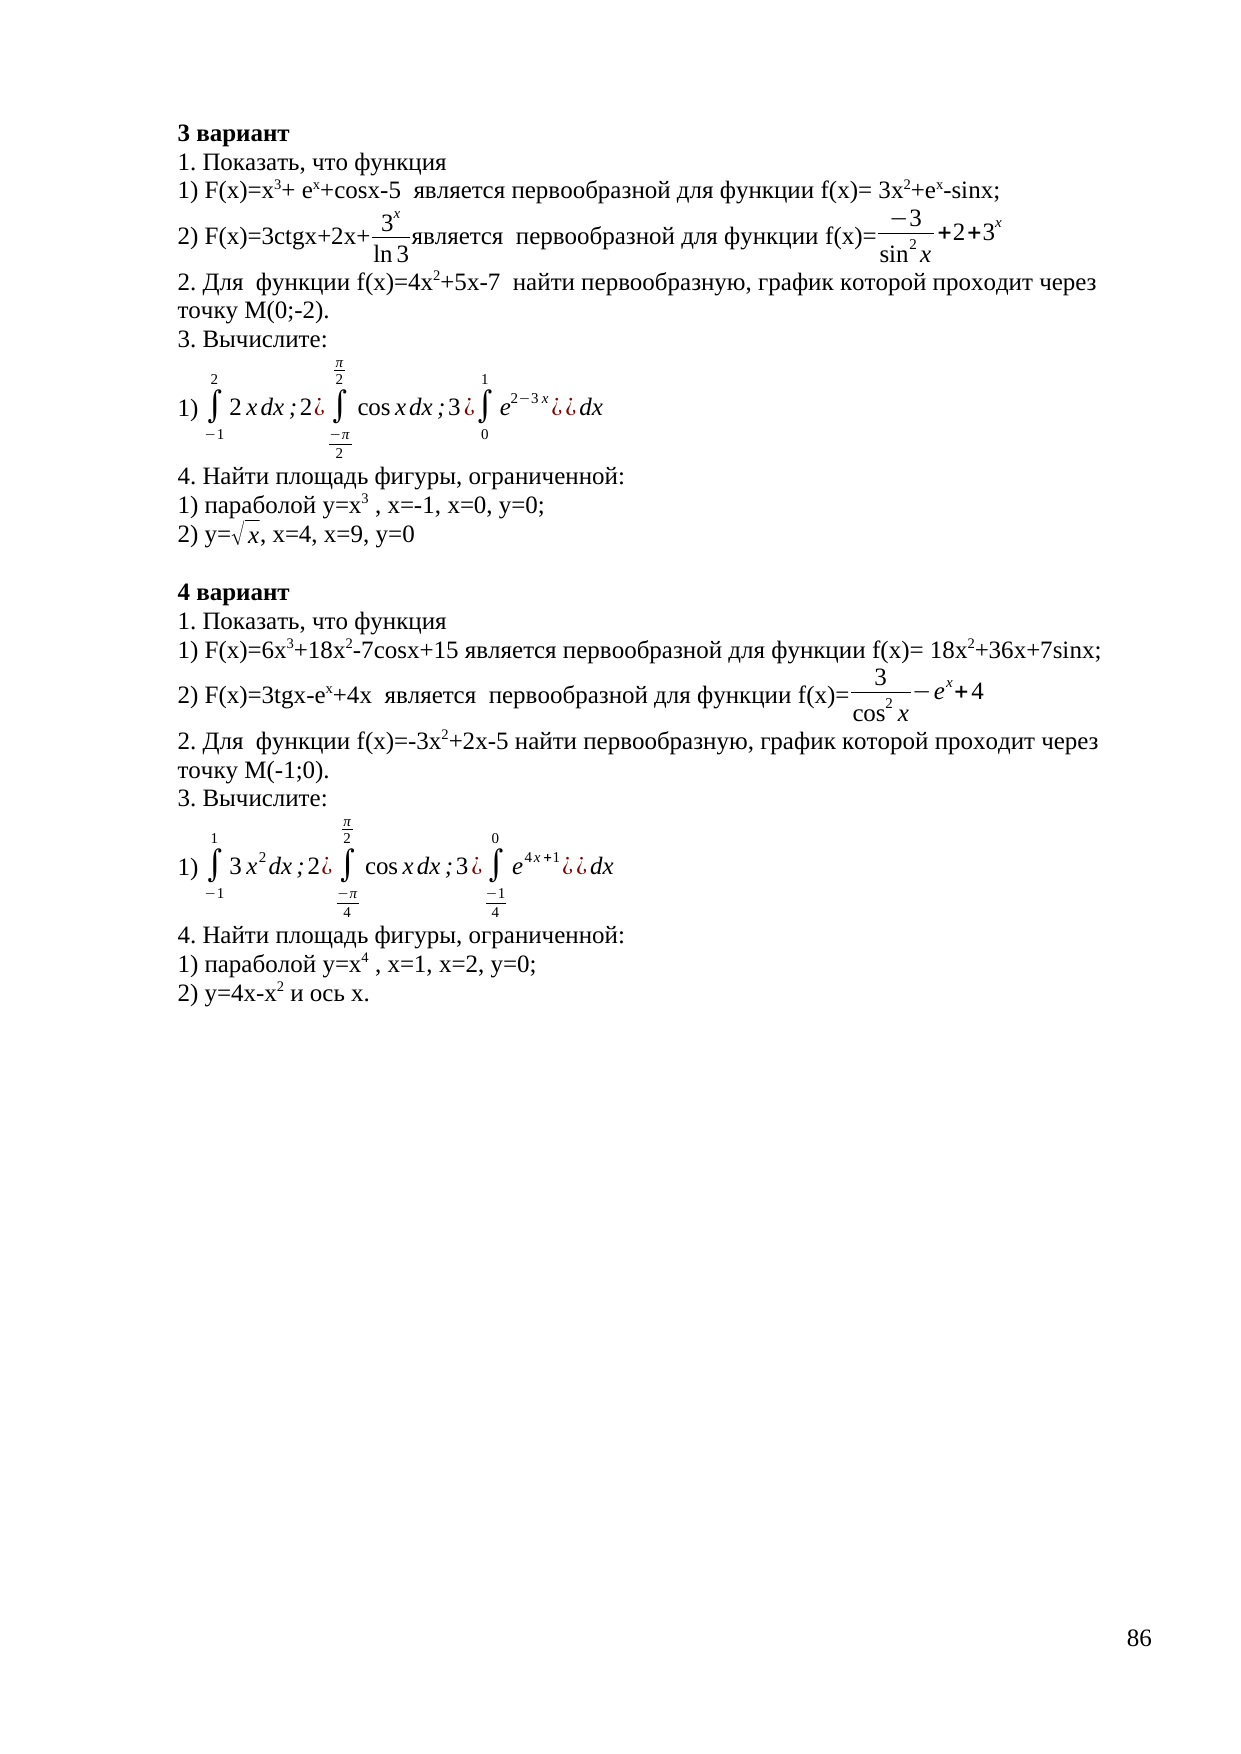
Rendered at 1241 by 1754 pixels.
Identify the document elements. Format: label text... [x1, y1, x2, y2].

text 1) F(x)=x3+ ex+cosx-5 является первообразной для функции f(x)= 3x2+ex-sinx; [177, 176, 1152, 204]
text 1) F(x)=6x3+18x2-7cosx+15 является первообразной для функции f(x)= 18x2+36x+7sinx; [177, 635, 1152, 663]
text 2. Для функции f(x)=-3x2+2x-5 найти первообразную, график которой проходит через точку М(-1;0). [177, 726, 1152, 783]
text 1. Показать, что функция [177, 606, 1152, 635]
text 1) параболой y=x4 , x=1, x=2, y=0; [177, 949, 1152, 978]
text 4. Найти площадь фигуры, ограниченной: [177, 461, 1152, 490]
text 3. Вычислите: [177, 783, 1152, 812]
text 1) [177, 812, 1152, 920]
text 4 вариант [177, 577, 1152, 606]
text 2. Для функции f(x)=4x2+5x-7 найти первообразную, график которой проходит через точку М(0;-2). [177, 267, 1152, 324]
text 1) параболой y=x3 , x=-1, x=0, y=0; [177, 490, 1152, 519]
text 3 вариант [177, 118, 1152, 147]
text 1. Показать, что функция [177, 147, 1152, 176]
text 4. Найти площадь фигуры, ограниченной: [177, 920, 1152, 949]
text 2) у=, х=4, х=9, у=0 [177, 519, 1152, 548]
text 1) [177, 353, 1152, 461]
text 2) F(x)=3ctgx+2x+является первообразной для функции f(x)= [177, 204, 1152, 267]
text 2) у=4x-x2 и ось х. [177, 978, 1152, 1006]
text 2) F(x)=3tgx-ex+4x является первообразной для функции f(x)= [177, 663, 1152, 726]
text 3. Вычислите: [177, 324, 1152, 353]
